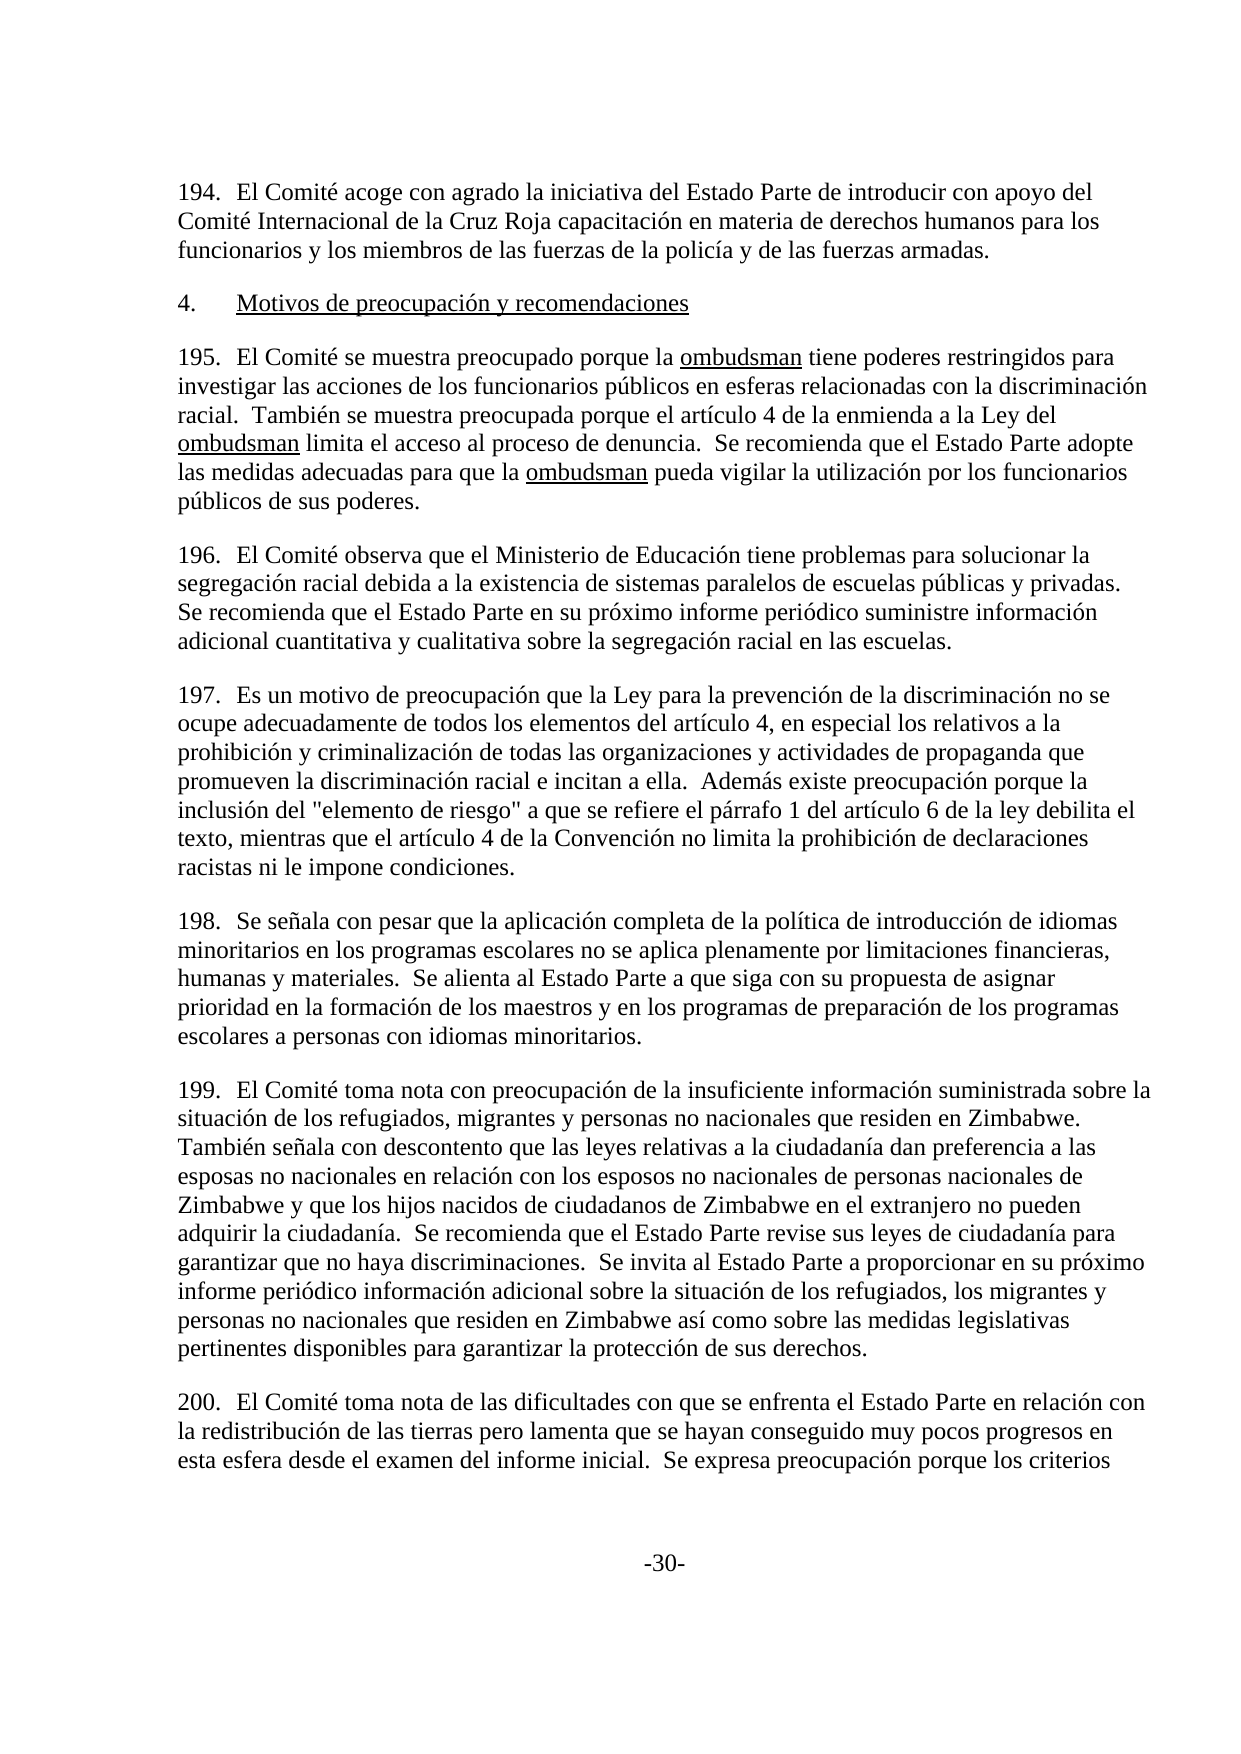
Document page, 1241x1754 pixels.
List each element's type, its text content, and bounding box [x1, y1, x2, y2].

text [177, 1387, 1152, 1473]
text 195. El Comité se muestra preocupado porque la ombudsman tiene poderes restringidos para investigar las acciones de los funcionarios públicos en esferas relacionadas con la discriminación racial. También se muestra preocupada porque el artículo 4 de la enmienda a la Ley del ombudsman limita el acceso al proceso de denuncia. Se recomienda que el Estado Parte adopte las medidas adecuadas para que la ombudsman pueda vigilar la utilización por los funcionarios públicos de sus poderes. [177, 342, 1152, 515]
text 196. El Comité observa que el Ministerio de Educación tiene problemas para solucionar la segregación racial debida a la existencia de sistemas paralelos de escuelas públicas y privadas. Se recomienda que el Estado Parte en su próximo informe periódico suministre información adicional cuantitativa y cualitativa sobre la segregación racial en las escuelas. [177, 540, 1152, 655]
text 4. Motivos de preocupación y recomendaciones [177, 288, 1152, 317]
text 199. El Comité toma nota con preocupación de la insuficiente información suministrada sobre la situación de los refugiados, migrantes y personas no nacionales que residen en Zimbabwe. También señala con descontento que las leyes relativas a la ciudadanía dan preferencia a las esposas no nacionales en relación con los esposos no nacionales de personas nacionales de Zimbabwe y que los hijos nacidos de ciudadanos de Zimbabwe en el extranjero no pueden adquirir la ciudadanía. Se recomienda que el Estado Parte revise sus leyes de ciudadanía para garantizar que no haya discriminaciones. Se invita al Estado Parte a proporcionar en su próximo informe periódico información adicional sobre la situación de los refugiados, los migrantes y personas no nacionales que residen en Zimbabwe así como sobre las medidas legislativas pertinentes disponibles para garantizar la protección de sus derechos. [177, 1075, 1152, 1362]
text 197. Es un motivo de preocupación que la Ley para la prevención de la discriminación no se ocupe adecuadamente de todos los elementos del artículo 4, en especial los relativos a la prohibición y criminalización de todas las organizaciones y actividades de propaganda que promueven la discriminación racial e incitan a ella. Además existe preocupación porque la inclusión del "elemento de riesgo" a que se refiere el párrafo 1 del artículo 6 de la ley debilita el texto, mientras que el artículo 4 de la Convención no limita la prohibición de declaraciones racistas ni le impone condiciones. [177, 680, 1152, 881]
text 194. El Comité acoge con agrado la iniciativa del Estado Parte de introducir con apoyo del Comité Internacional de la Cruz Roja capacitación en materia de derechos humanos para los funcionarios y los miembros de las fuerzas de la policía y de las fuerzas armadas. [177, 177, 1152, 263]
text 198. Se señala con pesar que la aplicación completa de la política de introducción de idiomas minoritarios en los programas escolares no se aplica plenamente por limitaciones financieras, humanas y materiales. Se alienta al Estado Parte a que siga con su propuesta de asignar prioridad en la formación de los maestros y en los programas de preparación de los programas escolares a personas con idiomas minoritarios. [177, 906, 1152, 1050]
